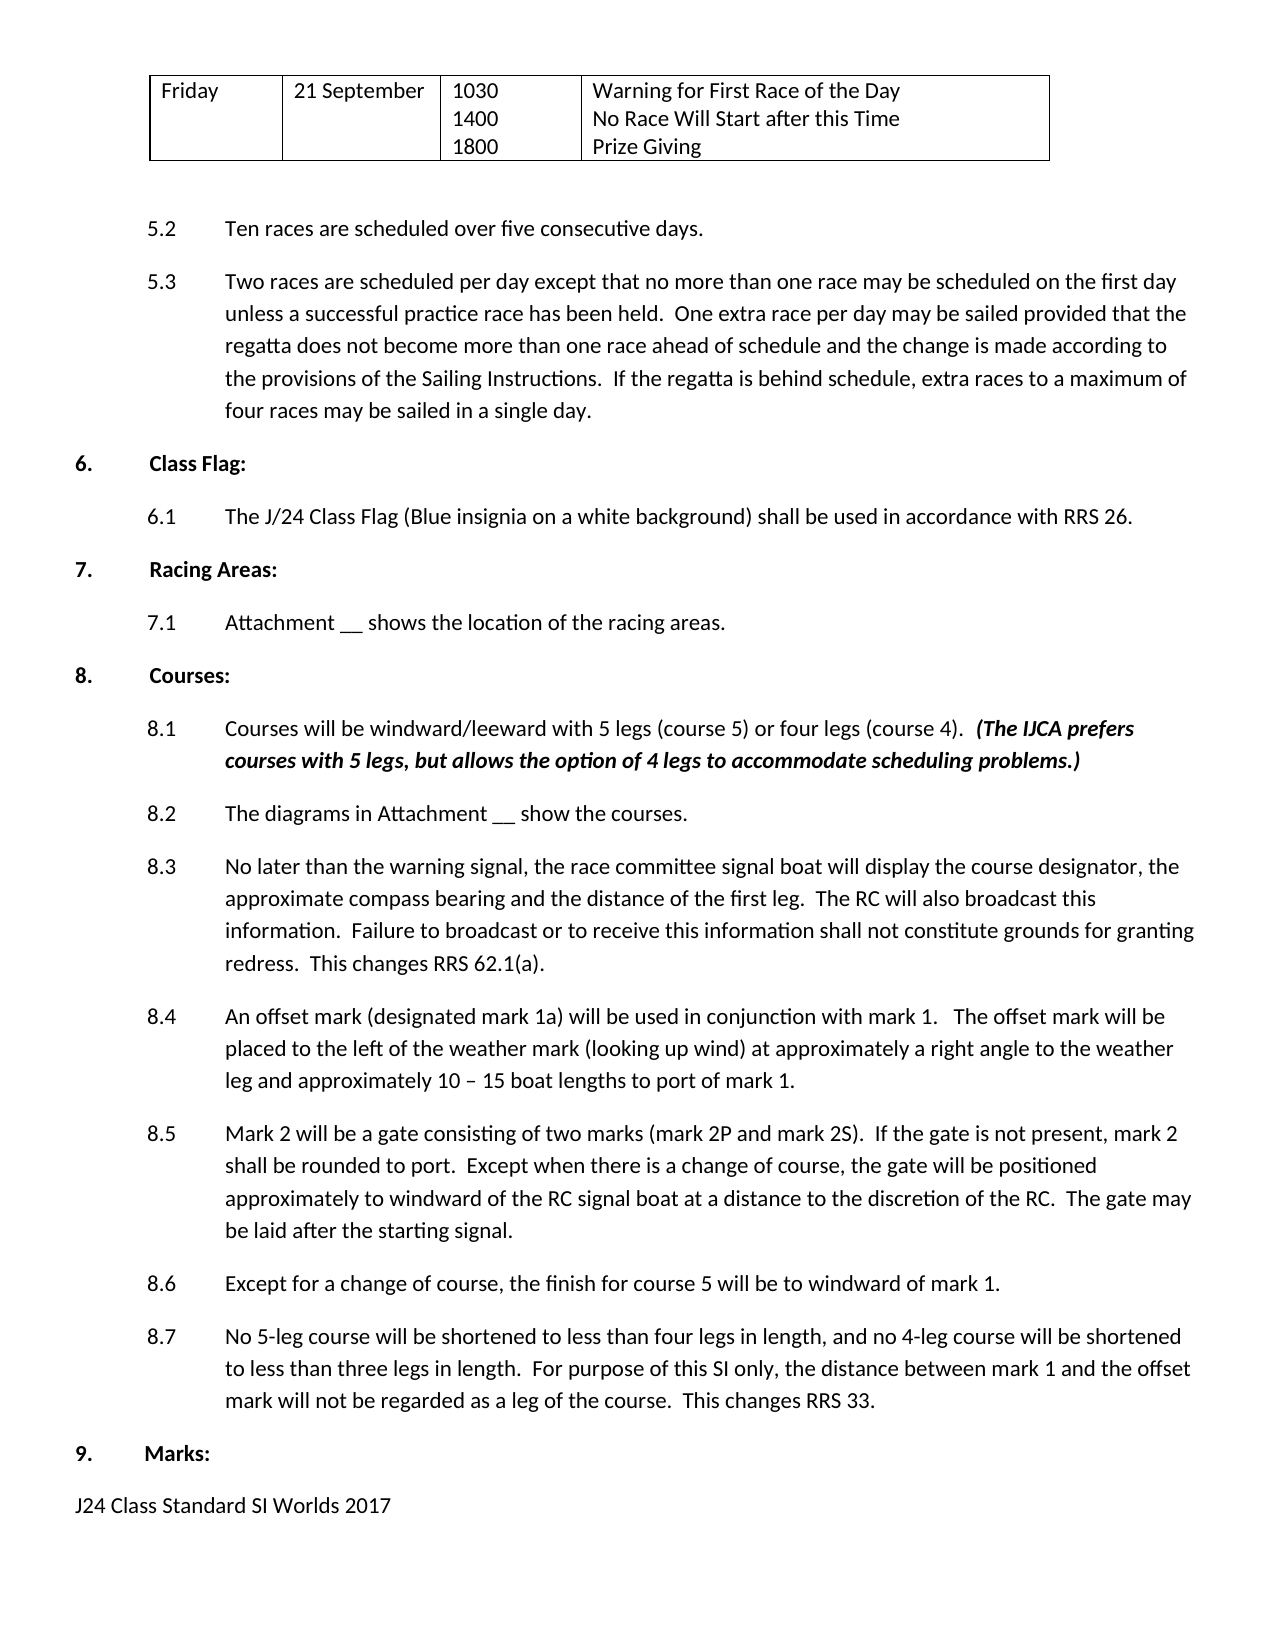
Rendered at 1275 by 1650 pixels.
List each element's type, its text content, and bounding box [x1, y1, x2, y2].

text 8.3 No later than the warning signal, the race committee signal boat will display the course designator, the approximate compass bearing and the distance of the first leg. The RC will also broadcast this information. Failure to broadcast or to receive this information shall not constitute grounds for granting redress. This changes RRS 62.1(a). [75, 852, 1200, 977]
text 8.1 Courses will be windward/leeward with 5 legs (course 5) or four legs (course 4). (The IJCA prefers courses with 5 legs, but allows the option of 4 legs to accommodate scheduling problems.) [75, 714, 1200, 774]
table_cell 21 September [283, 76, 440, 160]
text 6.1 The J/24 Class Flag (Blue insignia on a white background) shall be used in accordance with RRS 26. [75, 502, 1200, 530]
text 5.2 Ten races are scheduled over five consecutive days. [75, 214, 1200, 242]
table_cell Warning for First Race of the Day No Race Will Start after this Time Prize Giving [582, 76, 1049, 160]
text 5.3 Two races are scheduled per day except that no more than one race may be scheduled on the first day unless a successful practice race has been held. One extra race per day may be sailed provided that the regatta does not become more than one race ahead of schedule and the change is made according to the provisions of the Sailing Instructions. If the regatta is behind schedule, extra races to a maximum of four races may be sailed in a single day. [75, 267, 1200, 424]
table_cell 1030 1400 1800 [441, 76, 581, 160]
text 8.4 An offset mark (designated mark 1a) will be used in conjunction with mark 1. The offset mark will be placed to the left of the weather mark (looking up wind) at approximately a right angle to the weather leg and approximately 10 – 15 boat lengths to port of mark 1. [75, 1002, 1200, 1094]
text 7.1 Attachment __ shows the location of the racing areas. [75, 608, 1200, 636]
text 8.2 The diagrams in Attachment __ show the courses. [75, 799, 1200, 827]
text 8.5 Mark 2 will be a gate consisting of two marks (mark 2P and mark 2S). If the gate is not present, mark 2 shall be rounded to port. Except when there is a change of course, the gate will be positioned approximately to windward of the RC signal boat at a distance to the discretion of the RC. The gate may be laid after the starting signal. [75, 1119, 1200, 1244]
text 7. Racing Areas: [75, 555, 1200, 583]
text 6. Class Flag: [75, 449, 1200, 477]
text 8. Courses: [75, 661, 1200, 689]
text 8.7 No 5-leg course will be shortened to less than four legs in length, and no 4-leg course will be shortened to less than three legs in length. For purpose of this SI only, the distance between mark 1 and the offset mark will not be regarded as a leg of the course. This changes RRS 33. [75, 1322, 1200, 1414]
text 8.6 Except for a change of course, the finish for course 5 will be to windward of mark 1. [75, 1269, 1200, 1297]
table_cell Friday [151, 76, 282, 160]
text 9. Marks: [75, 1439, 1200, 1467]
